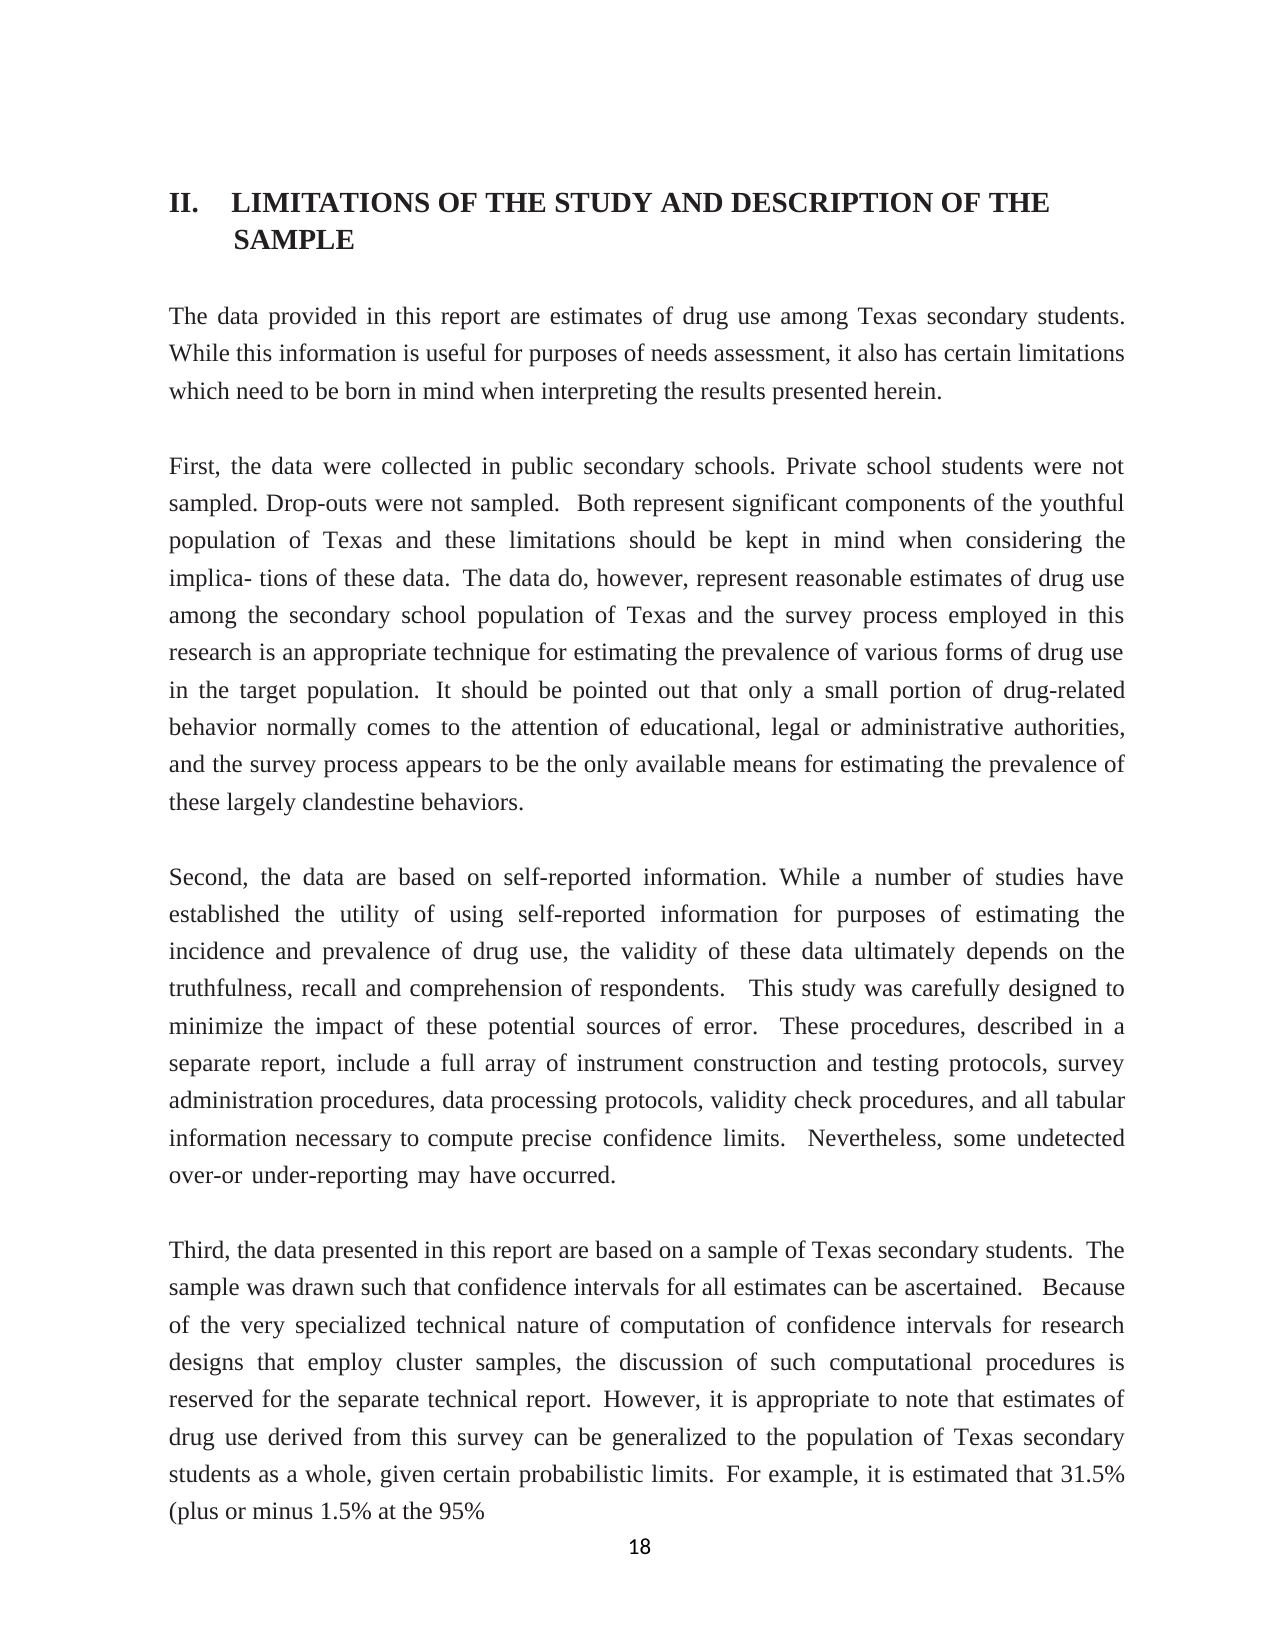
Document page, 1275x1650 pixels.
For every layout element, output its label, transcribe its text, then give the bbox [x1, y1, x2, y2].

text II. LIMITATIONS OF THE STUDY AND DESCRIPTION OF THE SAMPLE [169, 185, 1051, 256]
text Third, the data presented in this report are based on a sample of Texas secondary students. The sample was drawn such that confidence intervals for all estimates can be ascertained. Because of the very specialized technical nature of computation of confidence intervals for research designs that employ cluster samples, the discussion of such computational procedures is reserved for the separate technical report. However, it is appropriate to note that estimates of drug use derived from this survey can be generalized to the population of Texas secondary students as a whole, given certain probabilistic limits. For example, it is estimated that 31.5% (plus or minus 1.5% at the 95% [169, 1235, 1125, 1525]
text Second, the data are based on self-reported information. While a number of studies have established the utility of using self-reported information for purposes of estimating the incidence and prevalence of drug use, the validity of these data ultimately depends on the truthfulness, recall and comprehension of respondents. This study was carefully designed to minimize the impact of these potential sources of error. These procedures, described in a separate report, include a full array of instrument construction and testing protocols, survey administration procedures, data processing protocols, validity check procedures, and all tabular information necessary to compute precise confidence limits. Nevertheless, some undetected over-or under-reporting may have occurred. [169, 862, 1125, 1189]
text The data provided in this report are estimates of drug use among Texas secondary students. While this information is useful for purposes of needs assessment, it also has certain limitations which need to be born in mind when interpreting the results presented herein. [169, 301, 1125, 404]
text First, the data were collected in public secondary schools. Private school students were not sampled. Drop-outs were not sampled. Both represent significant components of the youthful population of Texas and these limitations should be kept in mind when considering the implica- tions of these data. The data do, however, represent reasonable estimates of drug use among the secondary school population of Texas and the survey process employed in this research is an appropriate technique for estimating the prevalence of various forms of drug use in the target population. It should be pointed out that only a small portion of drug-related behavior normally comes to the attention of educational, legal or administrative authorities, and the survey process appears to be the only available means for estimating the prevalence of these largely clandestine behaviors. [169, 451, 1125, 815]
